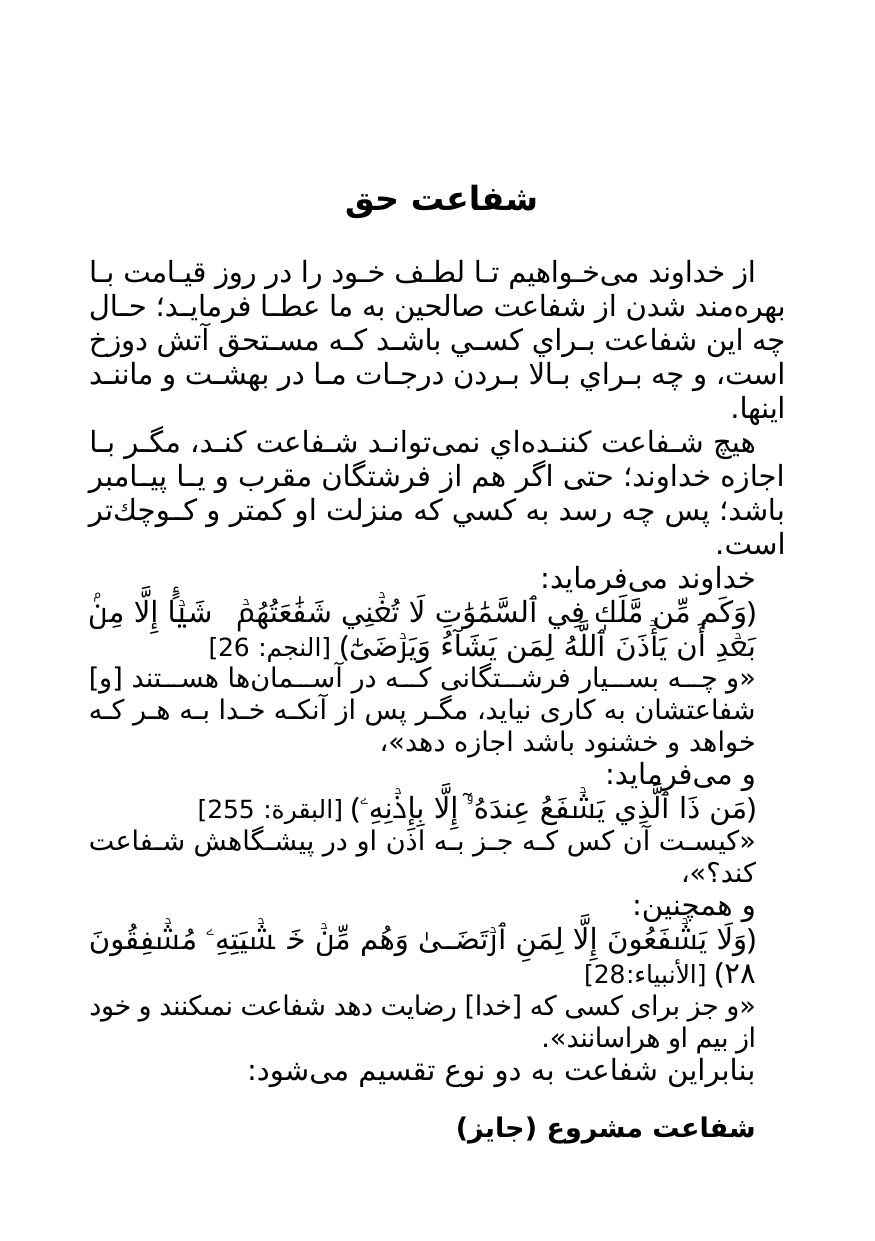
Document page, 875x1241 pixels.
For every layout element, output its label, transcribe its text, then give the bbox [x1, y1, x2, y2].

text «كيست آن كس كه جز به اذن او در پيشگاهش شفاعت كند؟»، [89, 825, 756, 888]
text از خداوند می‌خواهيم تا لطف خود را در روز قيامت با بهره‌مند شدن از شفاعت صالحين به ما عطا فرمايد؛ حال چه اين شفاعت براي كسي باشد كه مستحق آتش دوزخ است، و چه براي بالا بردن درجات ما در بهشت و مانند اینها. [89, 255, 785, 425]
text «و جز براى كسى كه [خدا] رضايت دهد شفاعت نمى‏كنند و خود از بيم او هراسانند». [89, 990, 756, 1053]
text هيچ شفاعت كننده‌اي نمی‌تواند شفاعت كند، مگر با اجازه خداوند؛ حتی اگر هم از فرشتگان مقرب و يا پيامبر باشد؛ پس چه رسد به كسي كه منزلت او كمتر و كوچك‌تر است. [89, 425, 785, 561]
text و می‌فرمايد: [89, 757, 785, 791]
text خداوند می‌فرمايد: [89, 561, 785, 595]
text ﴿مَن ذَا ٱلَّذِي يَشۡفَعُ عِندَهُۥٓ إِلَّا بِإِذۡنِهِۦ﴾ [البقرة: 255] [89, 791, 756, 825]
text ﴿وَلَا يَشۡفَعُونَ إِلَّا لِمَنِ ٱرۡتَضَىٰ وَهُم مِّنۡ خَشۡيَتِهِۦ مُشۡفِقُونَ ٢٨﴾ [الأنبیاء:28] [89, 922, 756, 990]
text ﴿وَكَم مِّن مَّلَكٖ فِي ٱلسَّمَٰوَٰتِ لَا تُغۡنِي شَفَٰعَتُهُمۡ شَيۡ‍ًٔا إِلَّا مِنۢ بَعۡدِ أَن يَأۡذَنَ ٱللَّهُ لِمَن يَشَآءُ وَيَرۡضَىٰٓ﴾ [النجم: 26] [89, 595, 756, 663]
text شفاعت مشروع (جايز) [89, 1112, 756, 1144]
text بنابراين شفاعت به دو نوع تقسيم می‌شود: [89, 1053, 785, 1087]
text «و چه بسیار فرشتگانى كه در آسمان‌ها هستند [و] شفاعتشان به كارى نيايد، مگر پس از آنكه خدا به هر كه خواهد و خشنود باشد اجازه دهد»، [89, 663, 756, 757]
text و همچنین: [89, 888, 785, 922]
text شفاعت حق [89, 179, 785, 218]
